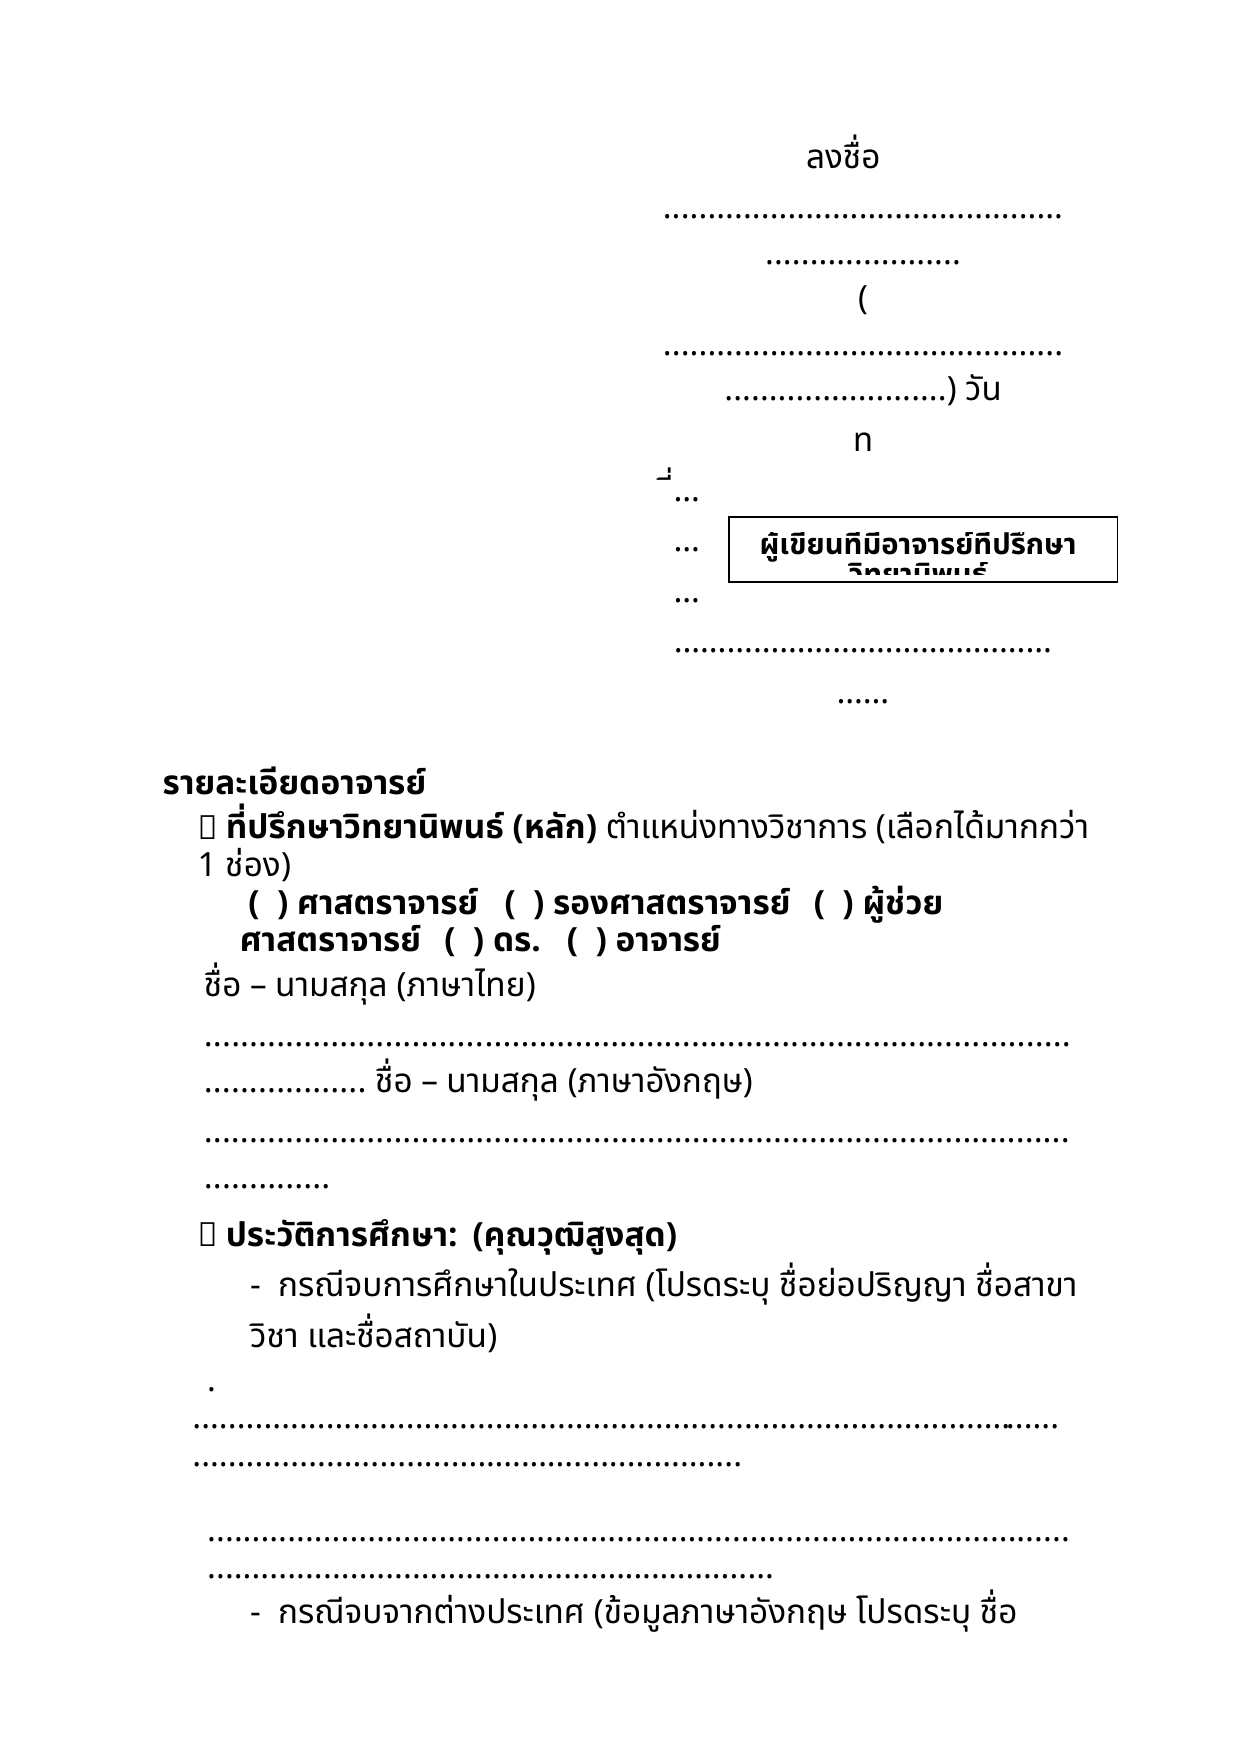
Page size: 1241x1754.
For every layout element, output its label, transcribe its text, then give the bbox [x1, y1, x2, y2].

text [250, 1587, 1046, 1638]
text  ประวัติการศึกษา: (คุณวุฒิสูงสุด) [197, 1211, 1093, 1261]
text ชื่อ – นามสกุล (ภาษาไทย) .................................................................................................................. ชื่อ – นามสกุล (ภาษาอังกฤษ) .............................................................................................................. [203, 961, 1078, 1198]
text - กรณีจบการศึกษาในประเทศ (โปรดระบุ ชื่อย่อปริญญา ชื่อสาขาวิชา และชื่อสถาบัน) [250, 1261, 1093, 1362]
text ลงชื่อ ................................................................... (......................................................................) วันที่……………………….………………………… [623, 133, 1063, 713]
text ( ) ศาสตราจารย์ ( ) รองศาสตราจารย์ ( ) ผู้ช่วยศาสตราจารย์ ( ) ดร. ( ) อาจารย์ [239, 886, 1093, 961]
text  ที่ปรึกษาวิทยานิพนธ์ (หลัก) ตำแหน่งทางวิชาการ (เลือกได้มากกว่า 1 ช่อง) [197, 809, 1093, 886]
text รายละเอียดอาจารย์ [162, 759, 1063, 809]
